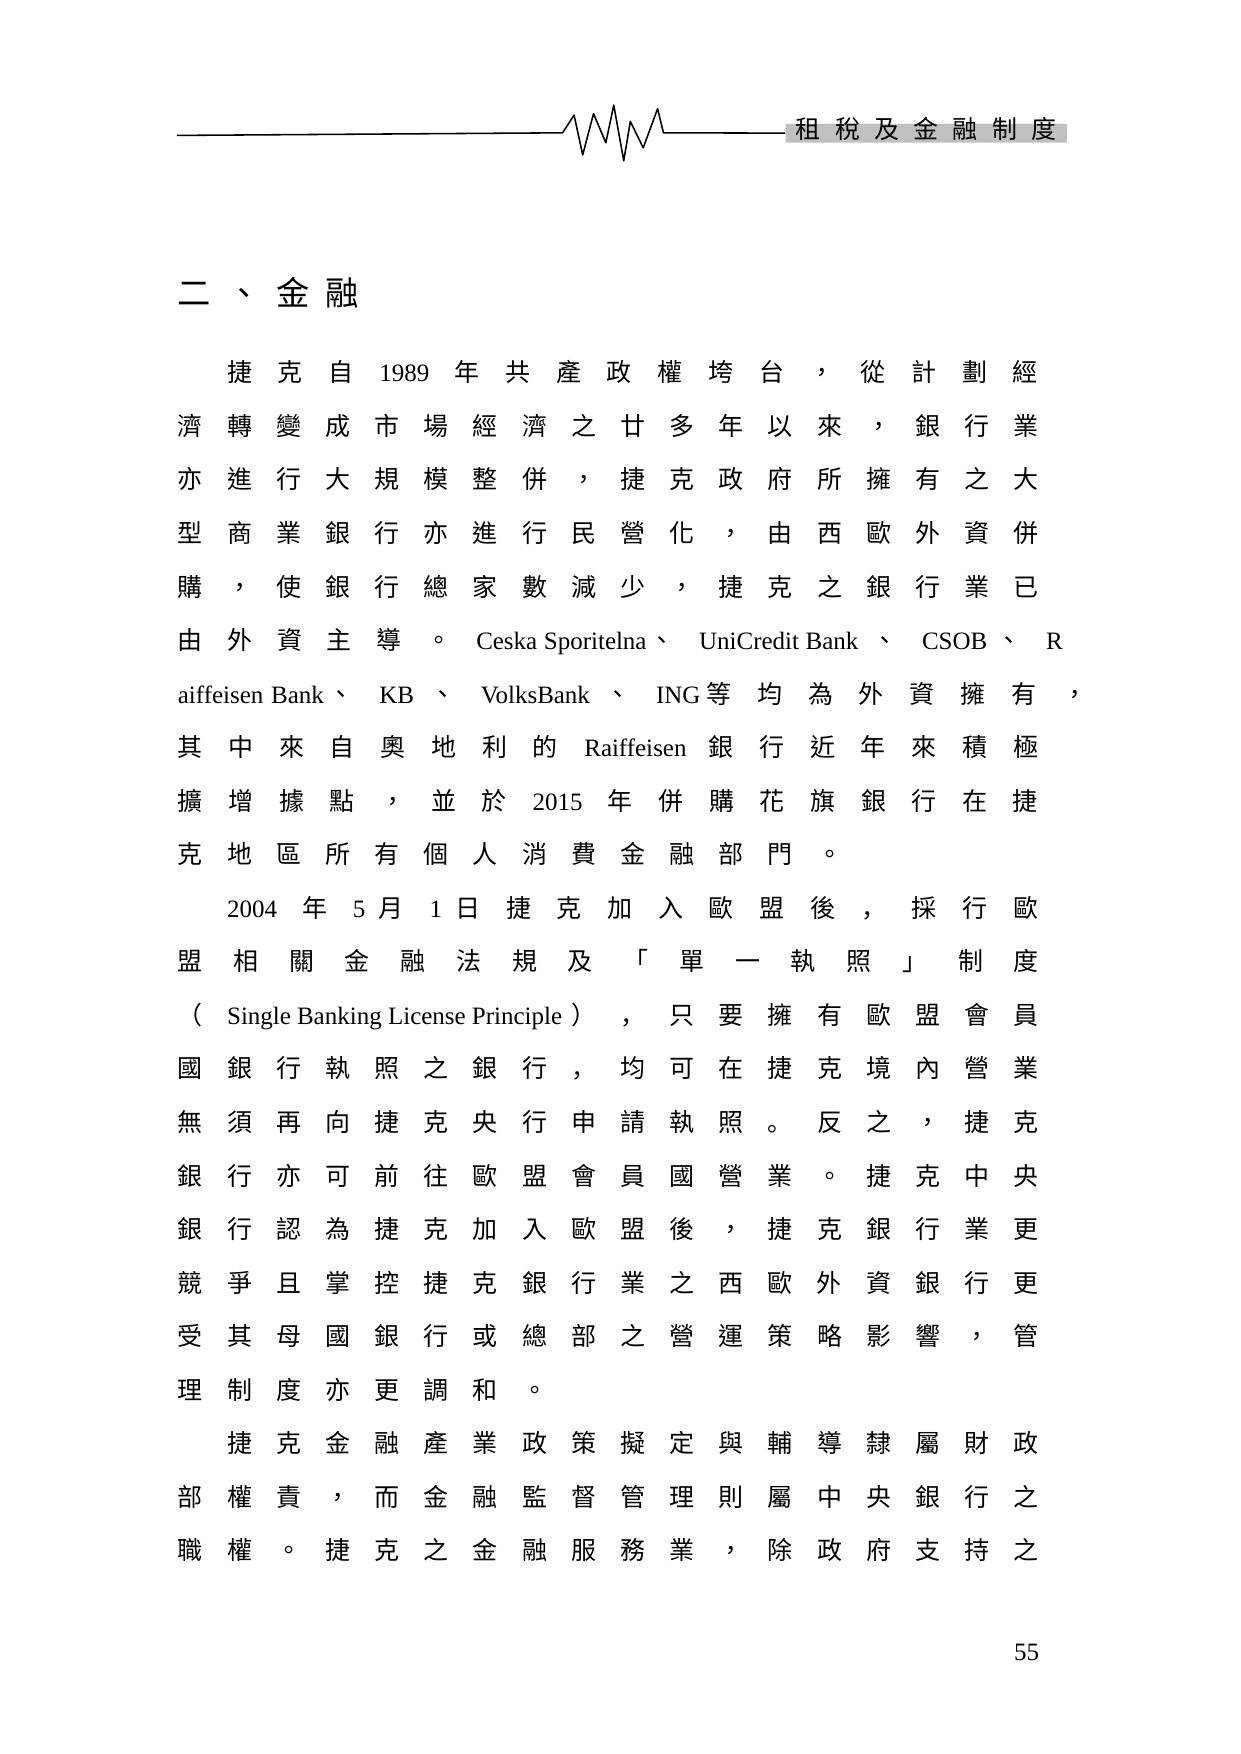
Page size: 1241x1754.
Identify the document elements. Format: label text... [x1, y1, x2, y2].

text 二、金融 [178, 264, 1063, 317]
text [178, 1415, 1063, 1576]
text 捷克自1989年共產政權垮台，從計劃經濟轉變成市場經濟之廿多年以來，銀行業亦進行大規模整併，捷克政府所擁有之大型商業銀行亦進行民營化，由西歐外資併購，使銀行總家數減少，捷克之銀行業已由外資主導。Ceska Sporitelna、UniCredit Bank、CSOB、Raiffeisen Bank、KB、VolksBank、ING等均為外資擁有，其中來自奧地利的Raiffeisen銀行近年來積極擴增據點，並於2015年併購花旗銀行在捷克地區所有個人消費金融部門。 [178, 344, 1063, 880]
text 2004年5月1日捷克加入歐盟後，採行歐盟相關金融法規及「單一執照」制度（Single Banking License Principle），只要擁有歐盟會員國銀行執照之銀行，均可在捷克境內營業無須再向捷克央行申請執照。反之，捷克銀行亦可前往歐盟會員國營業。捷克中央銀行認為捷克加入歐盟後，捷克銀行業更競爭且掌控捷克銀行業之西歐外資銀行更受其母國銀行或總部之營運策略影響，管理制度亦更調和。 [178, 880, 1063, 1415]
